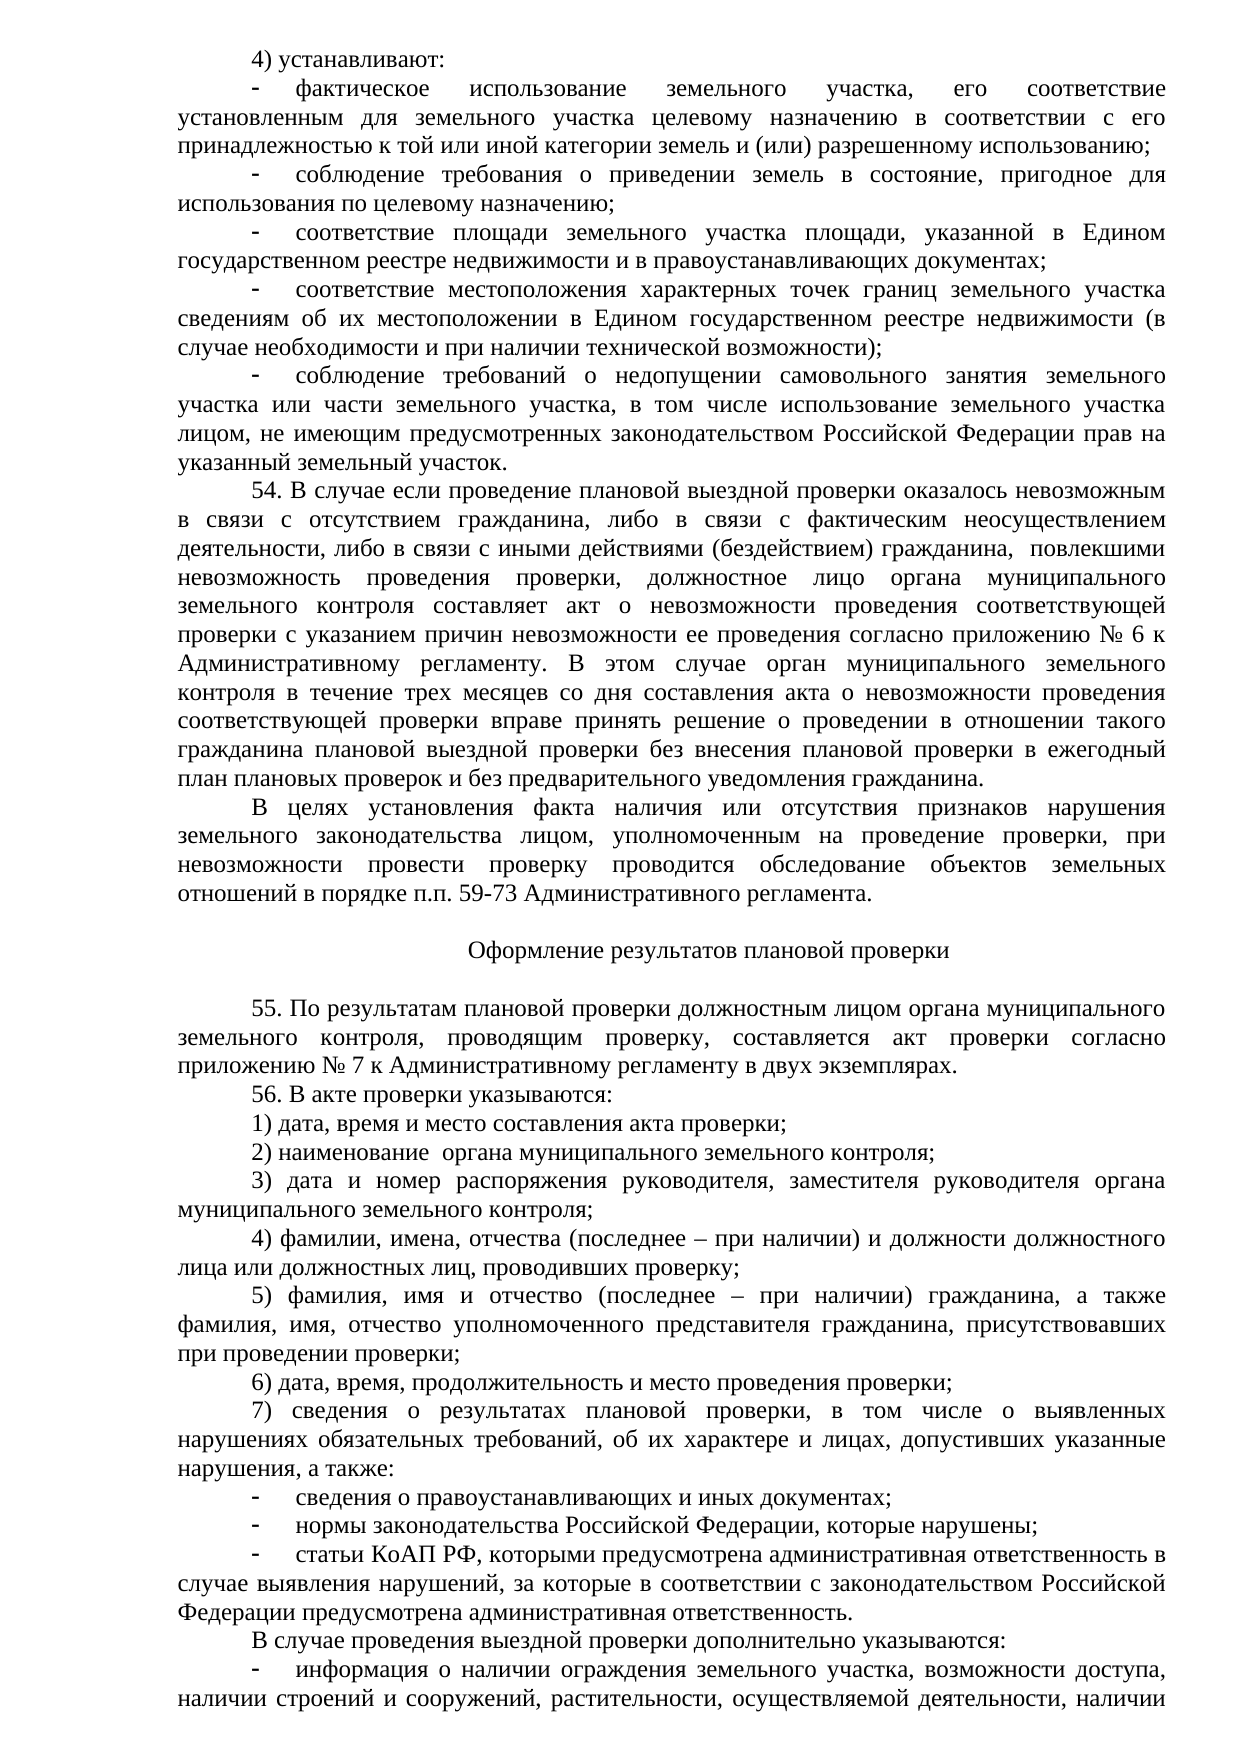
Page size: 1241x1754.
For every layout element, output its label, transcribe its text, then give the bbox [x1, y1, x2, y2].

list соблюдение требования о приведении земель в состояние, пригодное для использования по целевому назначению; [177, 159, 1167, 217]
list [177, 1654, 1167, 1712]
text В случае проведения выездной проверки дополнительно указываются: [177, 1626, 1167, 1654]
text 6) дата, время, продолжительность и место проведения проверки; [177, 1367, 1167, 1396]
list соответствие местоположения характерных точек границ земельного участка сведениям об их местоположении в Едином государственном реестре недвижимости (в случае необходимости и при наличии технической возможности); [177, 274, 1167, 361]
text В целях установления факта наличия или отсутствия признаков нарушения земельного законодательства лицом, уполномоченным на проведение проверки, при невозможности провести проверку проводится обследование объектов земельных отношений в порядке п.п. 59-73 Административного регламента. [177, 792, 1167, 907]
text 4) фамилии, имена, отчества (последнее – при наличии) и должности должностного лица или должностных лиц, проводивших проверку; [177, 1223, 1167, 1281]
text 55. По результатам плановой проверки должностным лицом органа муниципального земельного контроля, проводящим проверку, составляется акт проверки согласно приложению № 7 к Административному регламенту в двух экземплярах. [177, 993, 1167, 1079]
text 54. В случае если проведение плановой выездной проверки оказалось невозможным в связи с отсутствием гражданина, либо в связи с фактическим неосуществлением деятельности, либо в связи с иными действиями (бездействием) гражданина, повлекшими невозможность проведения проверки, должностное лицо органа муниципального земельного контроля составляет акт о невозможности проведения соответствующей проверки с указанием причин невозможности ее проведения согласно приложению № 6 к Административному регламенту. В этом случае орган муниципального земельного контроля в течение трех месяцев со дня составления акта о невозможности проведения соответствующей проверки вправе принять решение о проведении в отношении такого гражданина плановой выездной проверки без внесения плановой проверки в ежегодный план плановых проверок и без предварительного уведомления гражданина. [177, 476, 1167, 792]
text 1) дата, время и место составления акта проверки; [177, 1108, 1167, 1137]
list фактическое использование земельного участка, его соответствие установленным для земельного участка целевому назначению в соответствии с его принадлежностью к той или иной категории земель и (или) разрешенному использованию; [177, 73, 1167, 159]
text 56. В акте проверки указываются: [177, 1079, 1167, 1108]
text 4) устанавливают: [177, 44, 1167, 73]
text 5) фамилия, имя и отчество (последнее – при наличии) гражданина, а также фамилия, имя, отчество уполномоченного представителя гражданина, присутствовавших при проведении проверки; [177, 1281, 1167, 1367]
list нормы законодательства Российской Федерации, которые нарушены; [177, 1511, 1167, 1539]
list соответствие площади земельного участка площади, указанной в Едином государственном реестре недвижимости и в правоустанавливающих документах; [177, 217, 1167, 274]
text Оформление результатов плановой проверки [177, 936, 1167, 964]
list статьи КоАП РФ, которыми предусмотрена административная ответственность в случае выявления нарушений, за которые в соответствии с законодательством Российской Федерации предусмотрена административная ответственность. [177, 1539, 1167, 1626]
text 7) сведения о результатах плановой проверки, в том числе о выявленных нарушениях обязательных требований, об их характере и лицах, допустивших указанные нарушения, а также: [177, 1396, 1167, 1482]
list сведения о правоустанавливающих и иных документах; [177, 1482, 1167, 1511]
list соблюдение требований о недопущении самовольного занятия земельного участка или части земельного участка, в том числе использование земельного участка лицом, не имеющим предусмотренных законодательством Российской Федерации прав на указанный земельный участок. [177, 361, 1167, 476]
text 3) дата и номер распоряжения руководителя, заместителя руководителя органа муниципального земельного контроля; [177, 1166, 1167, 1223]
text 2) наименование органа муниципального земельного контроля; [177, 1137, 1167, 1166]
